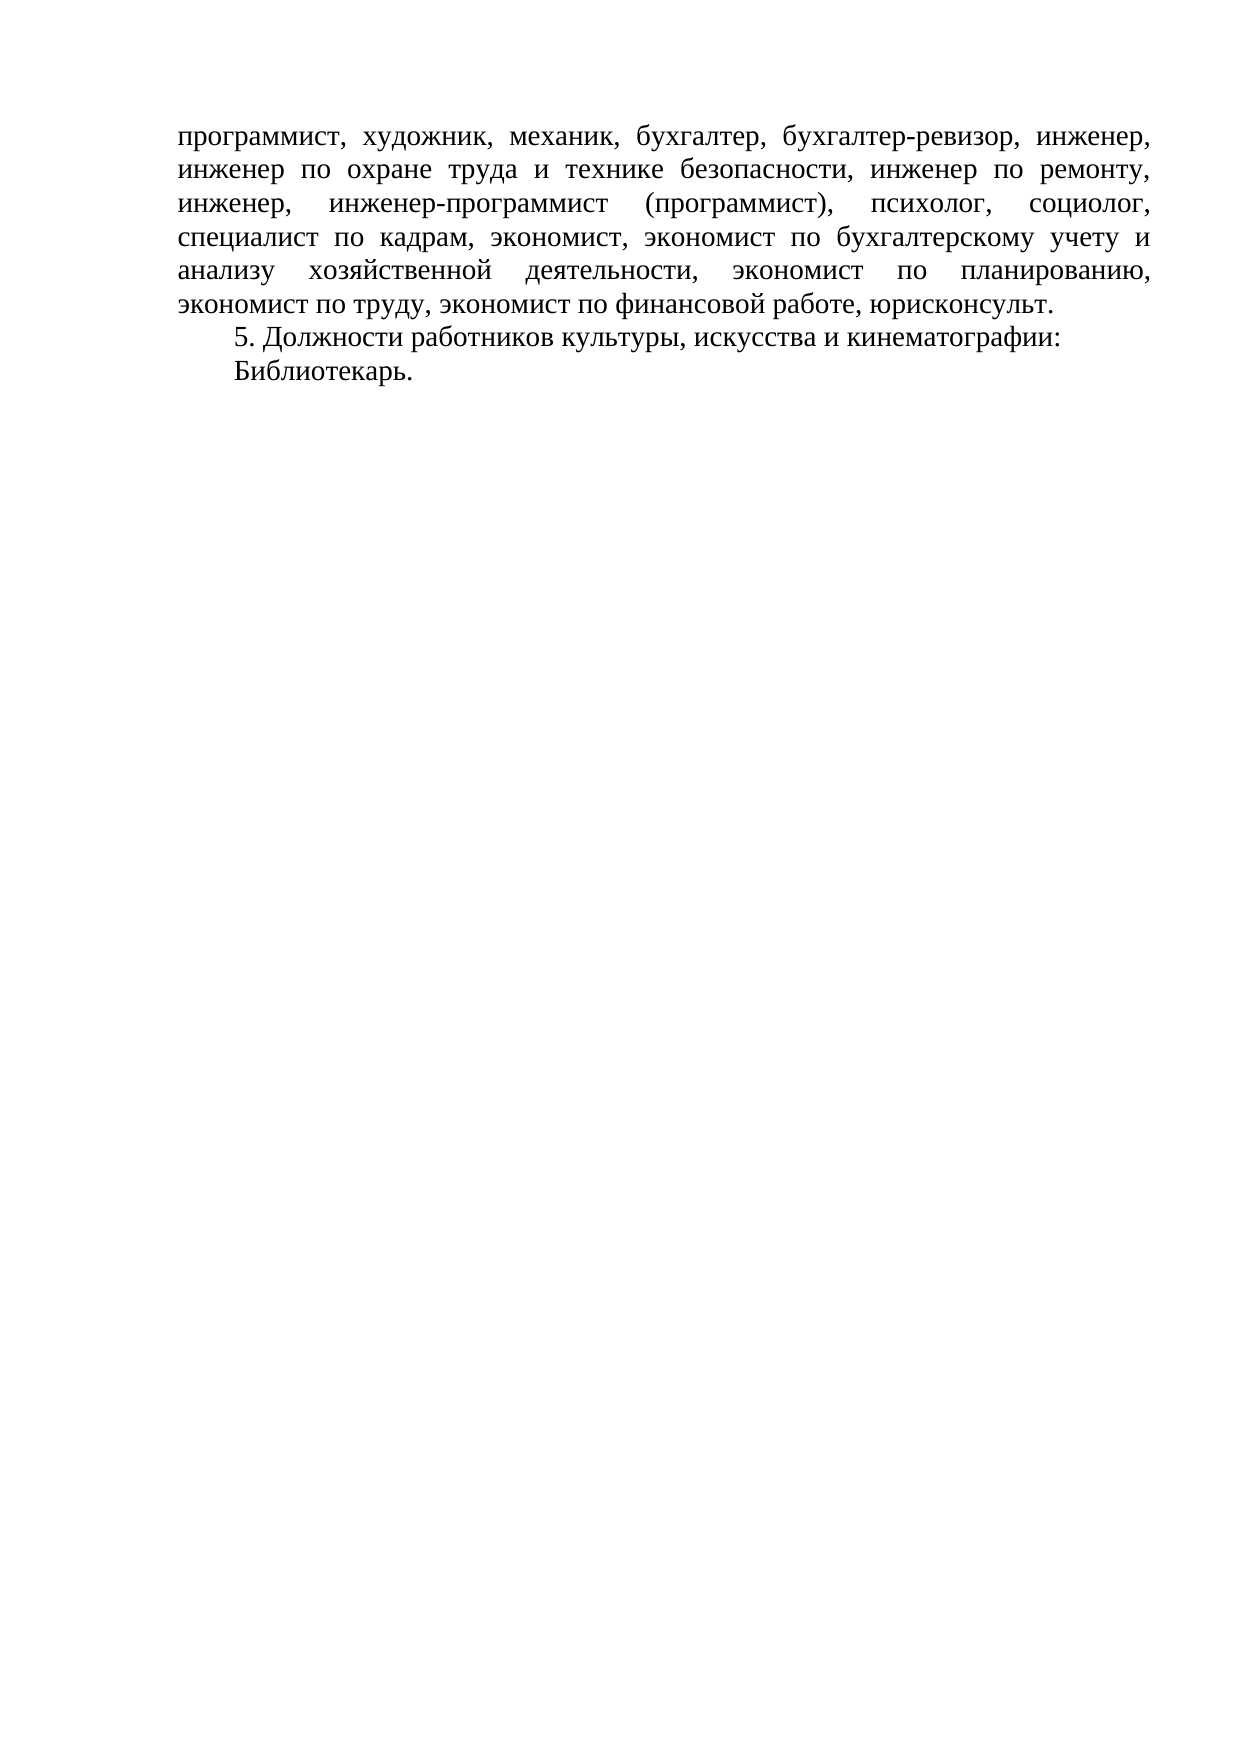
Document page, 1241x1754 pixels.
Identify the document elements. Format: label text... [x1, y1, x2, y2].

text Библиотекарь. [177, 353, 1152, 386]
text 5. Должности работников культуры, искусства и кинематографии: [177, 319, 1152, 353]
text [177, 118, 1152, 319]
